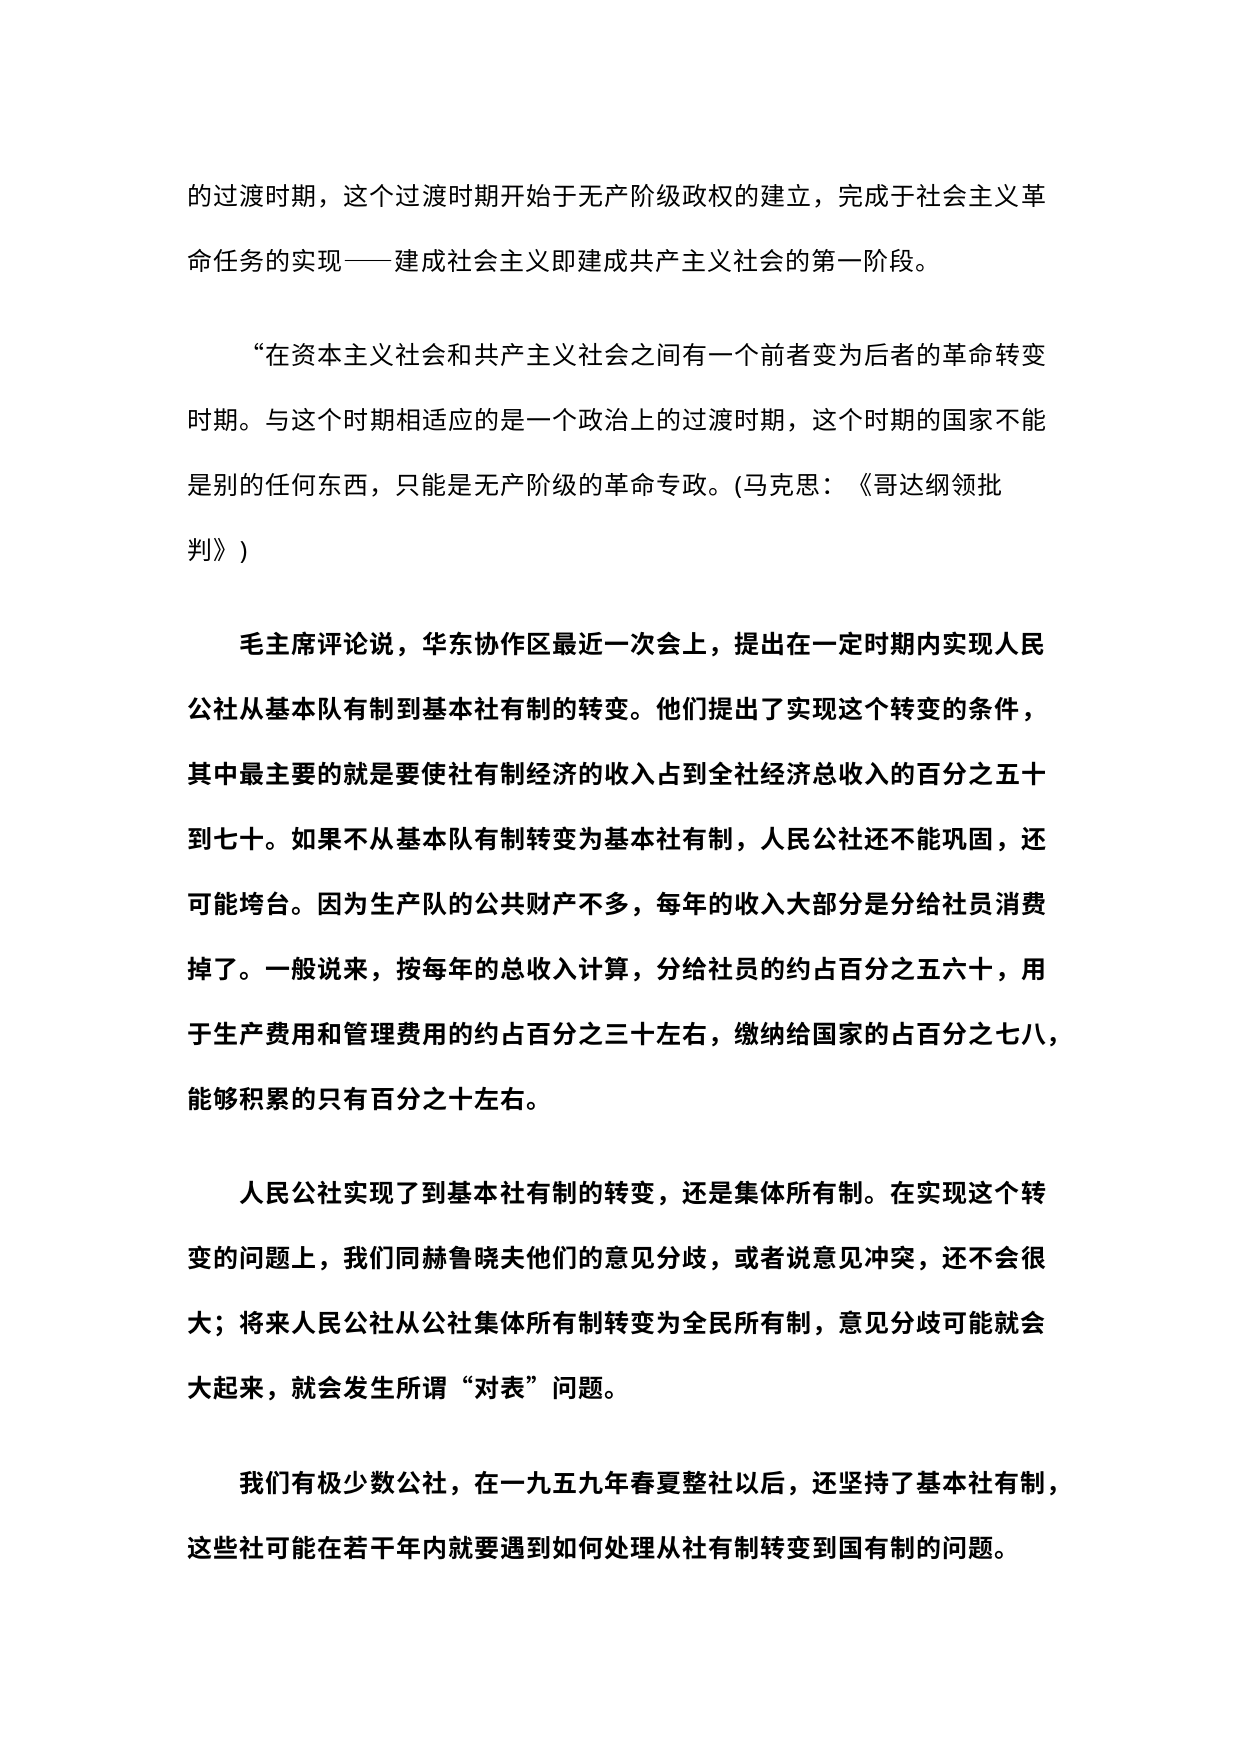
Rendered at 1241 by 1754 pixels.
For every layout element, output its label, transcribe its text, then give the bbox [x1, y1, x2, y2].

text 我们有极少数公社，在一九五九年春夏整社以后，还坚持了基本社有制，这些社可能在若干年内就要遇到如何处理从社有制转变到国有制的问题。 [187, 1449, 1053, 1579]
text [187, 162, 1053, 292]
text 人民公社实现了到基本社有制的转变，还是集体所有制。在实现这个转变的问题上，我们同赫鲁晓夫他们的意见分歧，或者说意见冲突，还不会很大；将来人民公社从公社集体所有制转变为全民所有制，意见分歧可能就会大起来，就会发生所谓“对表”问题。 [187, 1159, 1053, 1419]
text 毛主席评论说，华东协作区最近一次会上，提出在一定时期内实现人民公社从基本队有制到基本社有制的转变。他们提出了实现这个转变的条件，其中最主要的就是要使社有制经济的收入占到全社经济总收入的百分之五十到七十。如果不从基本队有制转变为基本社有制，人民公社还不能巩固，还可能垮台。因为生产队的公共财产不多，每年的收入大部分是分给社员消费掉了。一般说来，按每年的总收入计算，分给社员的约占百分之五六十，用于生产费用和管理费用的约占百分之三十左右，缴纳给国家的占百分之七八，能够积累的只有百分之十左右。 [187, 610, 1053, 1130]
text “在资本主义社会和共产主义社会之间有一个前者变为后者的革命转变时期。与这个时期相适应的是一个政治上的过渡时期，这个时期的国家不能是别的任何东西，只能是无产阶级的革命专政。(马克思：《哥达纲领批判》) [187, 321, 1053, 581]
